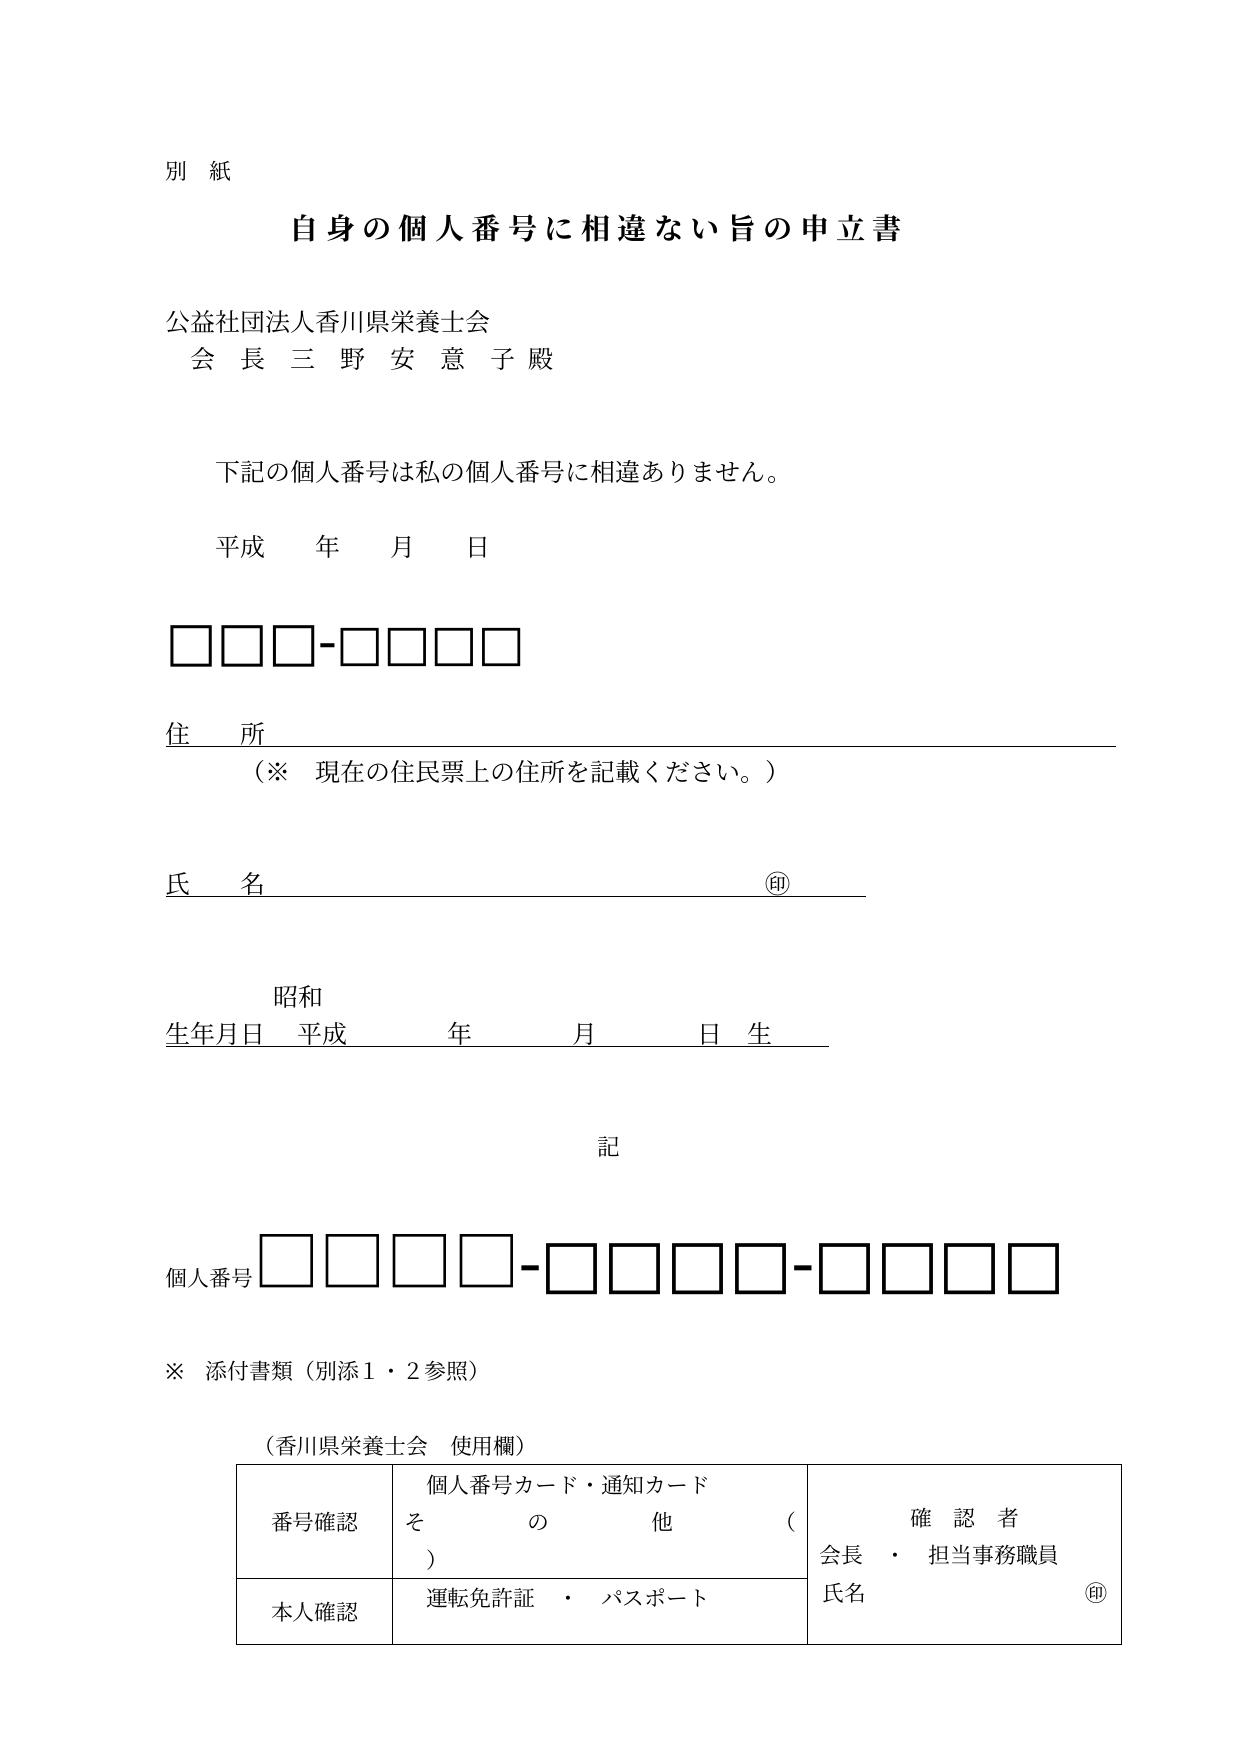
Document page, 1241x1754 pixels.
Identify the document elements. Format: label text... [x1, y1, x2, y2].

text 別 紙 [165, 152, 1122, 189]
text 公益社団法人香川県栄養士会 [165, 302, 1122, 339]
text 平成 年 月 日 [165, 527, 1122, 564]
table_header 番号確認 [237, 1465, 392, 1578]
list （香川県栄養士会 使用欄） [165, 1427, 1122, 1464]
subtitle 記 [165, 1127, 1122, 1164]
text 生年月日 平成 年 月 日 生 [165, 1014, 1122, 1052]
table_header 個人番号カード・通知カード その他（ ） [393, 1465, 807, 1578]
text （※ 現在の住民票上の住所を記載ください。） [165, 752, 1122, 789]
text □□□-□□□□ [165, 602, 1122, 677]
list 個人番号□□□□-□□□□-□□□□ [165, 1202, 1122, 1314]
text 氏 名 ㊞ [165, 864, 1122, 902]
list ※ 添付書類（別添１・２参照） [165, 1352, 1122, 1389]
text 会 長 三 野 安 意 子 殿 [165, 339, 1122, 377]
table_cell 本人確認 [237, 1579, 392, 1643]
table_header 確 認 者 会長 ・ 担当事務職員 氏名 ㊞ [808, 1465, 1121, 1643]
table_cell 運転免許証 ・ パスポート その他（ ） [393, 1579, 807, 1643]
text 昭和 [165, 977, 1122, 1014]
text 自 身 の 個 人 番 号 に 相 違 な い 旨 の 申 立 書 [165, 189, 1122, 264]
text 住 所 [165, 714, 1122, 752]
text 下記の個人番号は私の個人番号に相違ありません。 [165, 452, 1122, 489]
